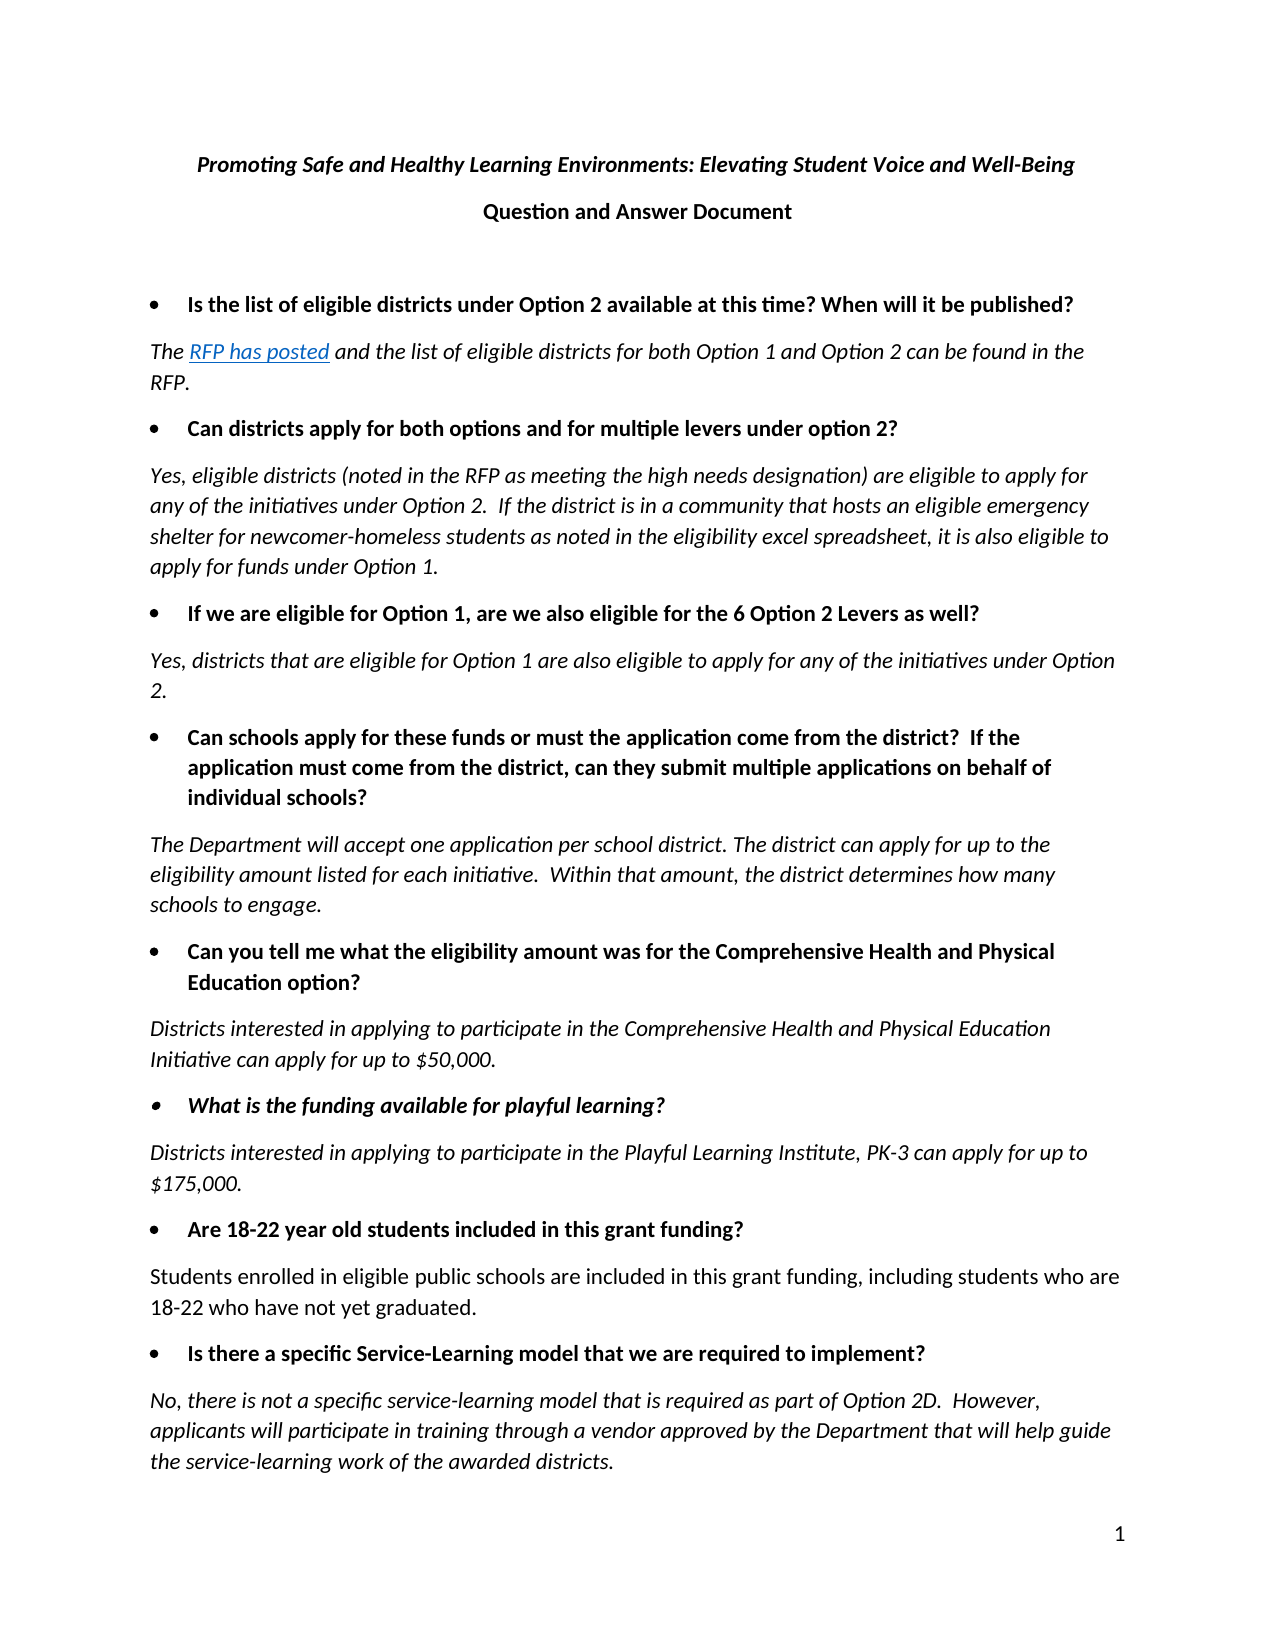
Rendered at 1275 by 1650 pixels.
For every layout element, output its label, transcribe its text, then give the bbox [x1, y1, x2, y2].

text Yes, eligible districts (noted in the RFP as meeting the high needs designation) are eligible to apply for any of the initiatives under Option 2. If the district is in a community that hosts an eligible emergency shelter for newcomer-homeless students as noted in the eligibility excel spreadsheet, it is also eligible to apply for funds under Option 1. [150, 461, 1125, 580]
text No, there is not a specific service-learning model that is required as part of Option 2D. However, applicants will participate in training through a vendor approved by the Department that will help guide the service-learning work of the awarded districts. [150, 1386, 1125, 1475]
text Question and Answer Document [150, 197, 1125, 225]
list What is the funding available for playful learning? [150, 1092, 1125, 1120]
text The RFP has posted and the list of eligible districts for both Option 1 and Option 2 can be found in the RFP. [150, 337, 1125, 396]
list Is the list of eligible districts under Option 2 available at this time? When will it be published? [150, 291, 1125, 319]
list Can districts apply for both options and for multiple levers under option 2? [150, 414, 1125, 443]
text Districts interested in applying to participate in the Comprehensive Health and Physical Education Initiative can apply for up to $50,000. [150, 1014, 1125, 1073]
text Yes, districts that are eligible for Option 1 are also eligible to apply for any of the initiatives under Option 2. [150, 646, 1125, 704]
list Can schools apply for these funds or must the application come from the district? If the application must come from the district, can they submit multiple applications on behalf of individual schools? [150, 723, 1125, 811]
list Are 18-22 year old students included in this grant funding? [150, 1216, 1125, 1244]
list Is there a specific Service-Learning model that we are required to implement? [150, 1339, 1125, 1368]
list Can you tell me what the eligibility amount was for the Comprehensive Health and Physical Education option? [150, 937, 1125, 996]
text The Department will accept one application per school district. The district can apply for up to the eligibility amount listed for each initiative. Within that amount, the district determines how many schools to engage. [150, 830, 1125, 919]
text Students enrolled in eligible public schools are included in this grant funding, including students who are 18-22 who have not yet graduated. [150, 1262, 1125, 1321]
text Promoting Safe and Healthy Learning Environments: Elevating Student Voice and Well-Being [150, 150, 1125, 178]
list If we are eligible for Option 1, are we also eligible for the 6 Option 2 Levers as well? [150, 599, 1125, 627]
text Districts interested in applying to participate in the Playful Learning Institute, PK-3 can apply for up to $175,000. [150, 1138, 1125, 1197]
